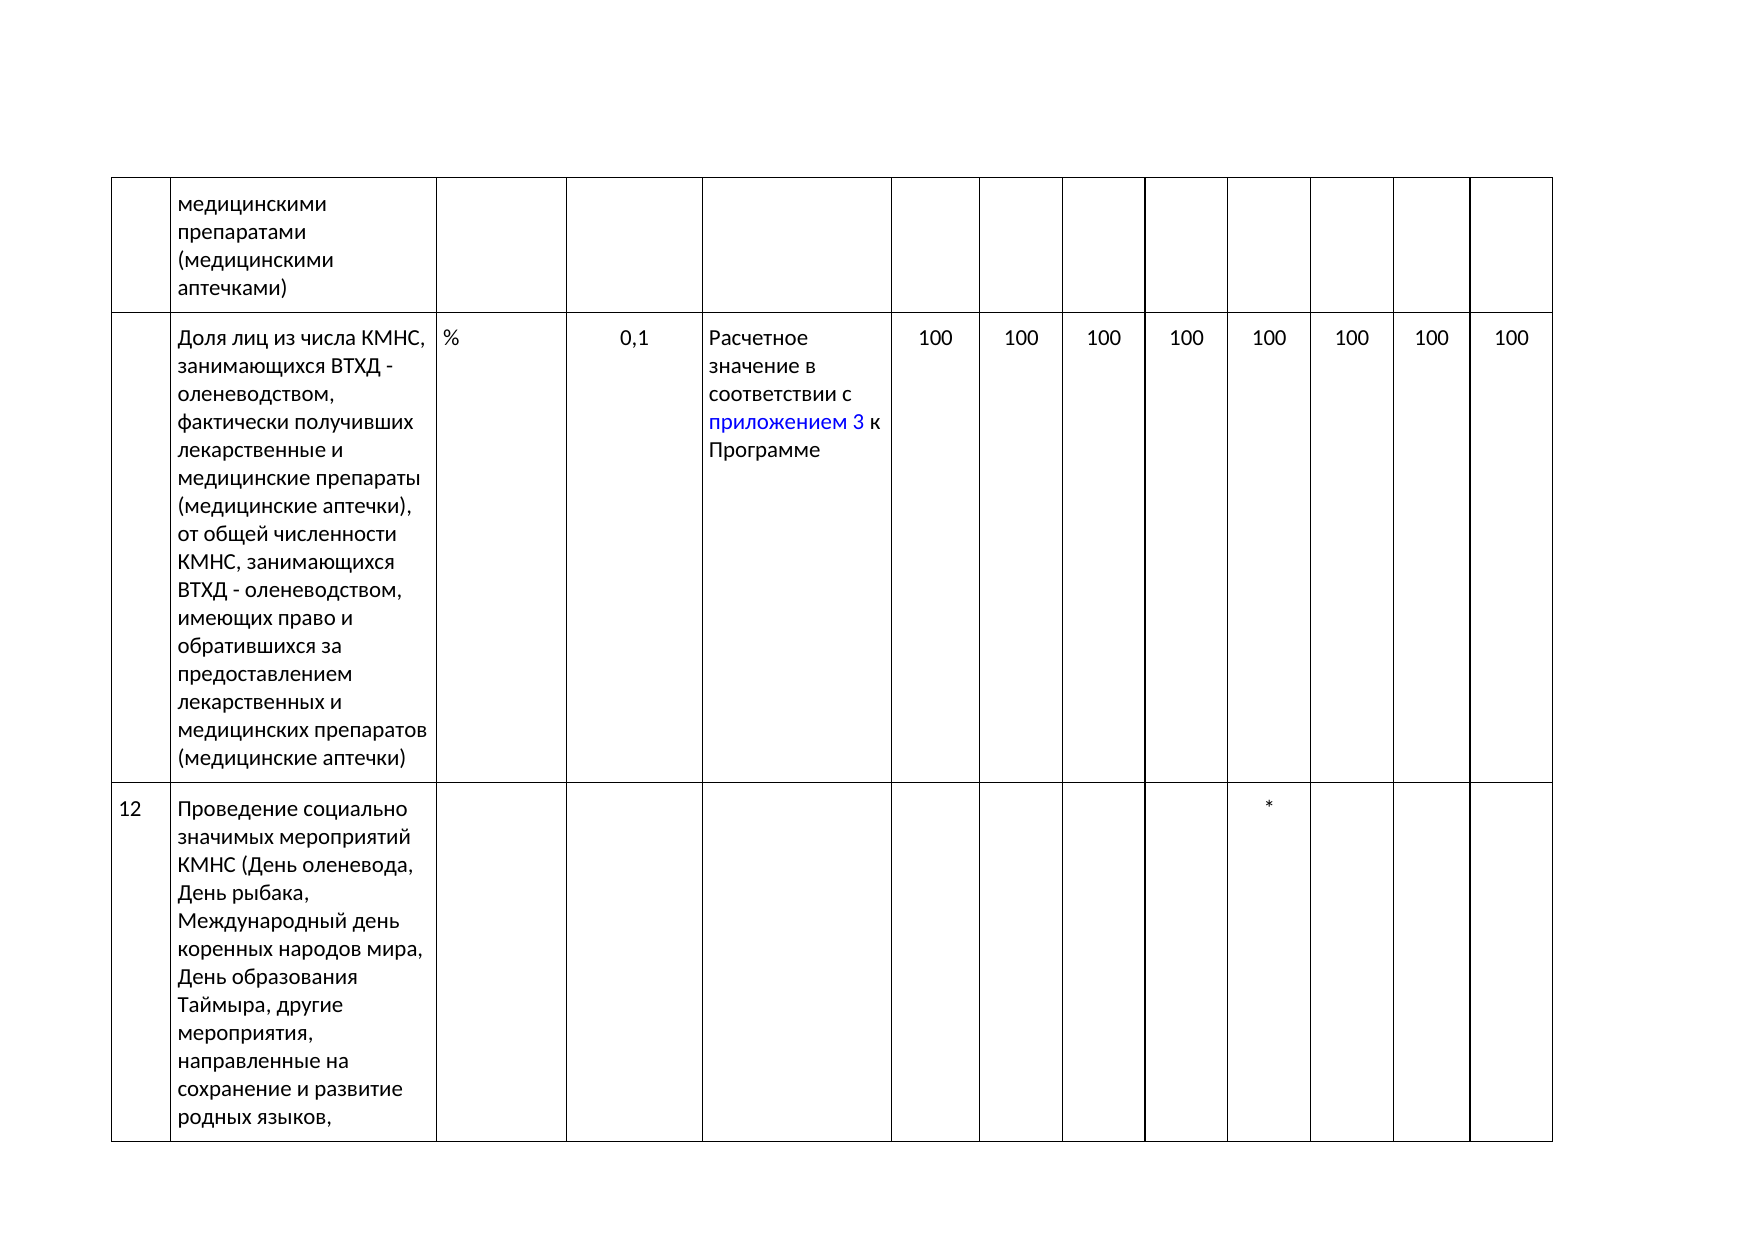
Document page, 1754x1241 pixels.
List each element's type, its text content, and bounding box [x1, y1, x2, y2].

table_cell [171, 178, 436, 312]
table_cell [1146, 783, 1227, 1141]
table_cell 100 [1228, 313, 1310, 782]
table_cell [703, 178, 891, 312]
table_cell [703, 313, 891, 782]
table_cell [567, 783, 702, 1141]
table_cell [1471, 783, 1552, 1141]
table_cell Доля лиц из числа КМНС, занимающихся ВТХД - оленеводством, фактически получивших лекарственные и медицинские препараты (медицинские аптечки), от общей численности КМНС, занимающихся ВТХД - оленеводством, имеющих право и обратившихся за предоставлением лекарственных и медицинских препаратов (медицинские аптечки) [171, 313, 436, 782]
table_cell [437, 783, 566, 1141]
table_cell 100 [980, 313, 1062, 782]
table_cell 100 [1311, 313, 1393, 782]
table_cell 100 [892, 313, 979, 782]
table_cell 0,1 [567, 313, 702, 782]
table_cell * [1228, 783, 1310, 1141]
table_cell 100 [1471, 313, 1552, 782]
table_cell 100 [1063, 313, 1144, 782]
table_cell [980, 783, 1062, 1141]
table_cell [1063, 783, 1144, 1141]
table_cell 100 [1394, 313, 1469, 782]
table_cell [437, 178, 566, 312]
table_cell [171, 783, 436, 1141]
table_cell 100 [1146, 313, 1227, 782]
table_cell [980, 178, 1062, 312]
table_cell % [437, 313, 566, 782]
table_cell [1311, 783, 1393, 1141]
table_cell [703, 783, 891, 1141]
table_cell [567, 178, 702, 312]
table_cell 12 [112, 783, 170, 1141]
table_cell [1228, 178, 1310, 312]
table_cell [1311, 178, 1393, 312]
table_cell [892, 178, 979, 312]
table_cell [1063, 178, 1144, 312]
table_cell [1394, 178, 1469, 312]
table_cell [1394, 783, 1469, 1141]
table_cell [112, 313, 170, 782]
table_cell [1146, 178, 1227, 312]
table_cell [1471, 178, 1552, 312]
table_cell [892, 783, 979, 1141]
table_cell 11 [112, 178, 170, 312]
